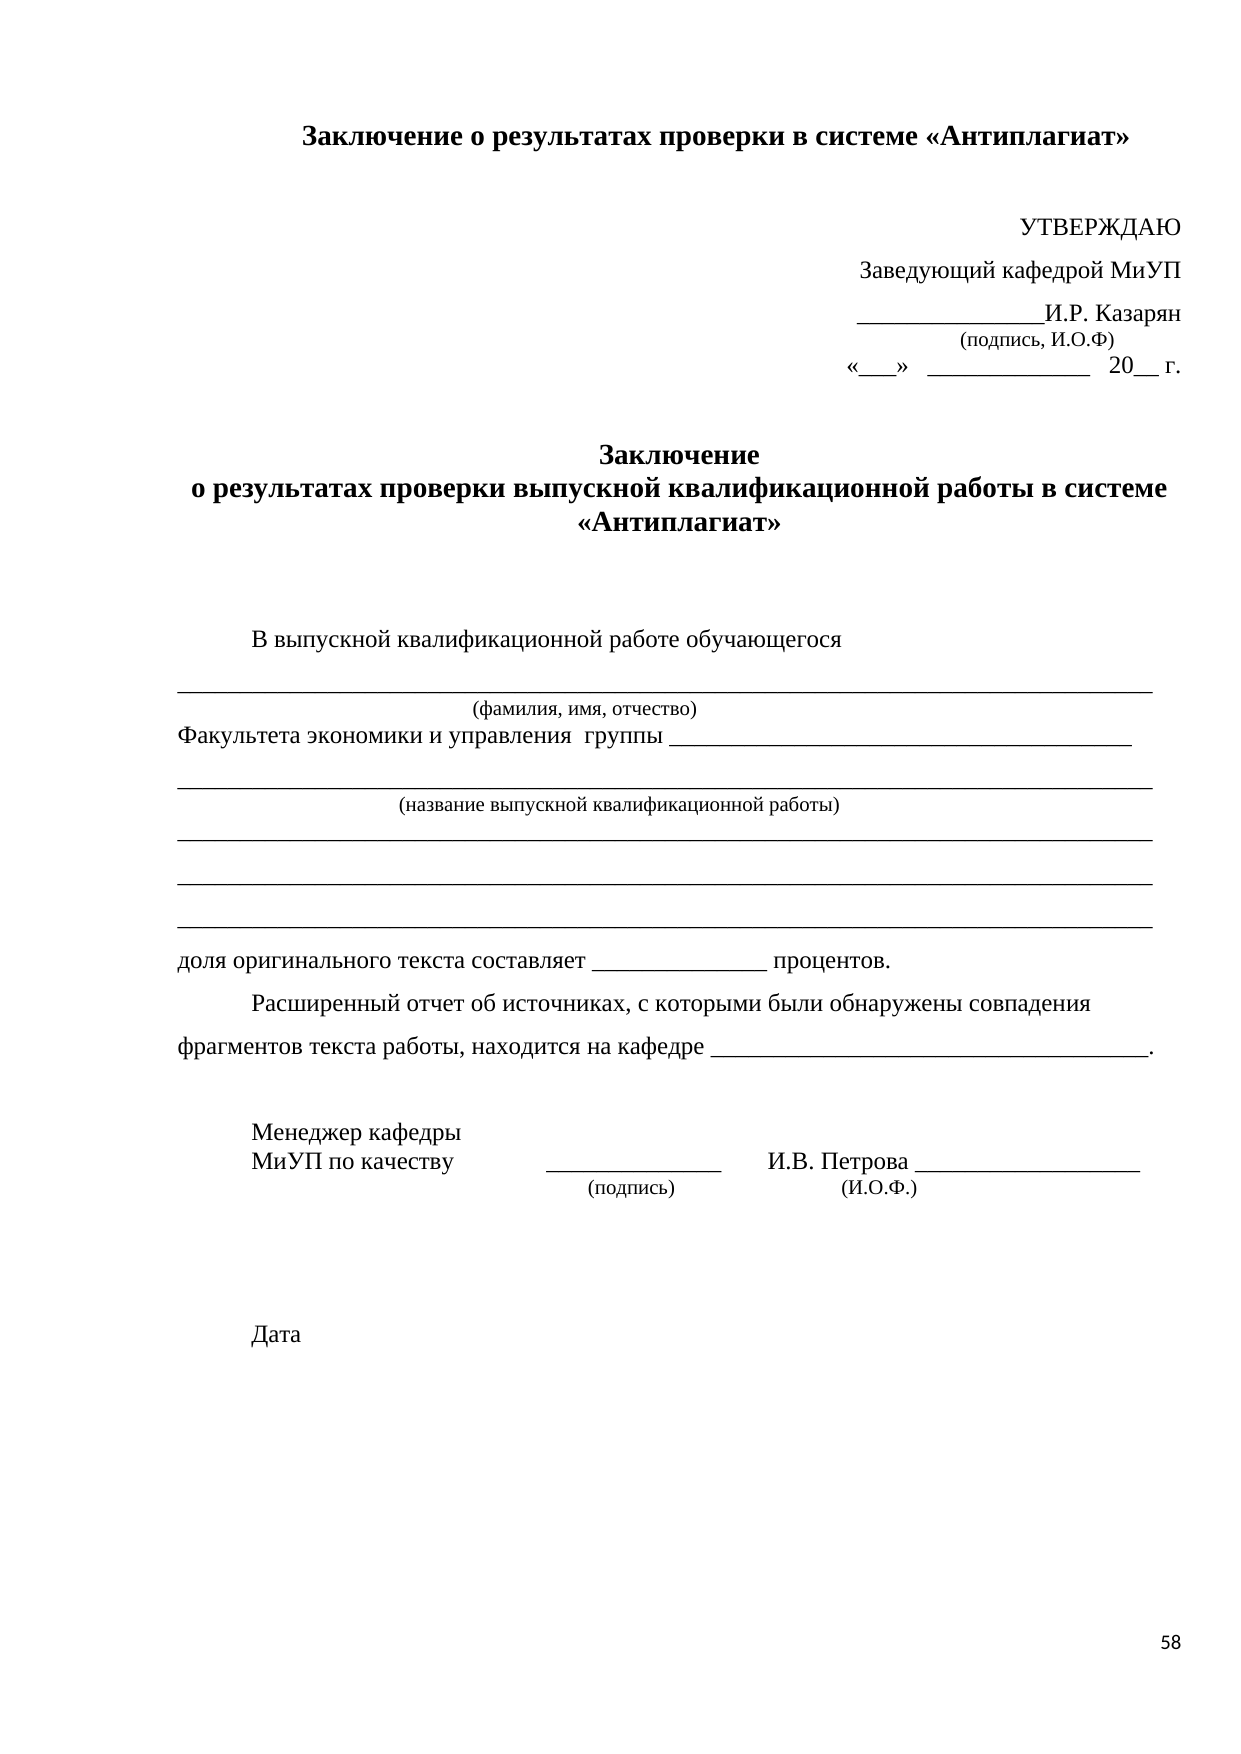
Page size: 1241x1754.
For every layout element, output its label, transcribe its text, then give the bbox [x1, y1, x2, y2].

text доля оригинального текста составляет ______________ процентов. [177, 945, 1181, 974]
text Факультета экономики и управления группы _____________________________________ [177, 720, 1181, 748]
text МиУП по качеству ______________ И.В. Петрова __________________ [177, 1146, 1181, 1175]
text ______________________________________________________________________________ [177, 859, 1181, 887]
text Заключение [177, 437, 1181, 470]
text (подпись, И.О.Ф) [546, 327, 1181, 351]
text «___» _____________ 20__ г. [177, 351, 1181, 379]
text ______________________________________________________________________________ [177, 816, 1181, 844]
text УТВЕРЖДАЮ [398, 212, 1181, 240]
text В выпускной квалификационной работе обучающегося [177, 624, 1181, 652]
text Расширенный отчет об источниках, с которыми были обнаружены совпадения фрагментов текста работы, находится на кафедре ___________________________________. [177, 988, 1181, 1060]
text (фамилия, имя, отчество) [398, 696, 1181, 720]
text ______________________________________________________________________________ [177, 763, 1181, 792]
text о результатах проверки выпускной квалификационной работы в системе «Антиплагиат» [177, 470, 1181, 537]
text (подпись) (И.О.Ф.) [177, 1175, 1181, 1199]
text Заведующий кафедрой МиУП [177, 255, 1181, 283]
text Менеджер кафедры [177, 1117, 1181, 1146]
text ______________________________________________________________________________ [177, 667, 1181, 696]
text Заключение о результатах проверки в системе «Антиплагиат» [177, 118, 1181, 152]
text ______________________________________________________________________________ [177, 902, 1181, 931]
text (название выпускной квалификационной работы) [325, 792, 1181, 816]
text Дата [177, 1319, 1181, 1348]
text _______________И.Р. Казарян [177, 298, 1181, 327]
